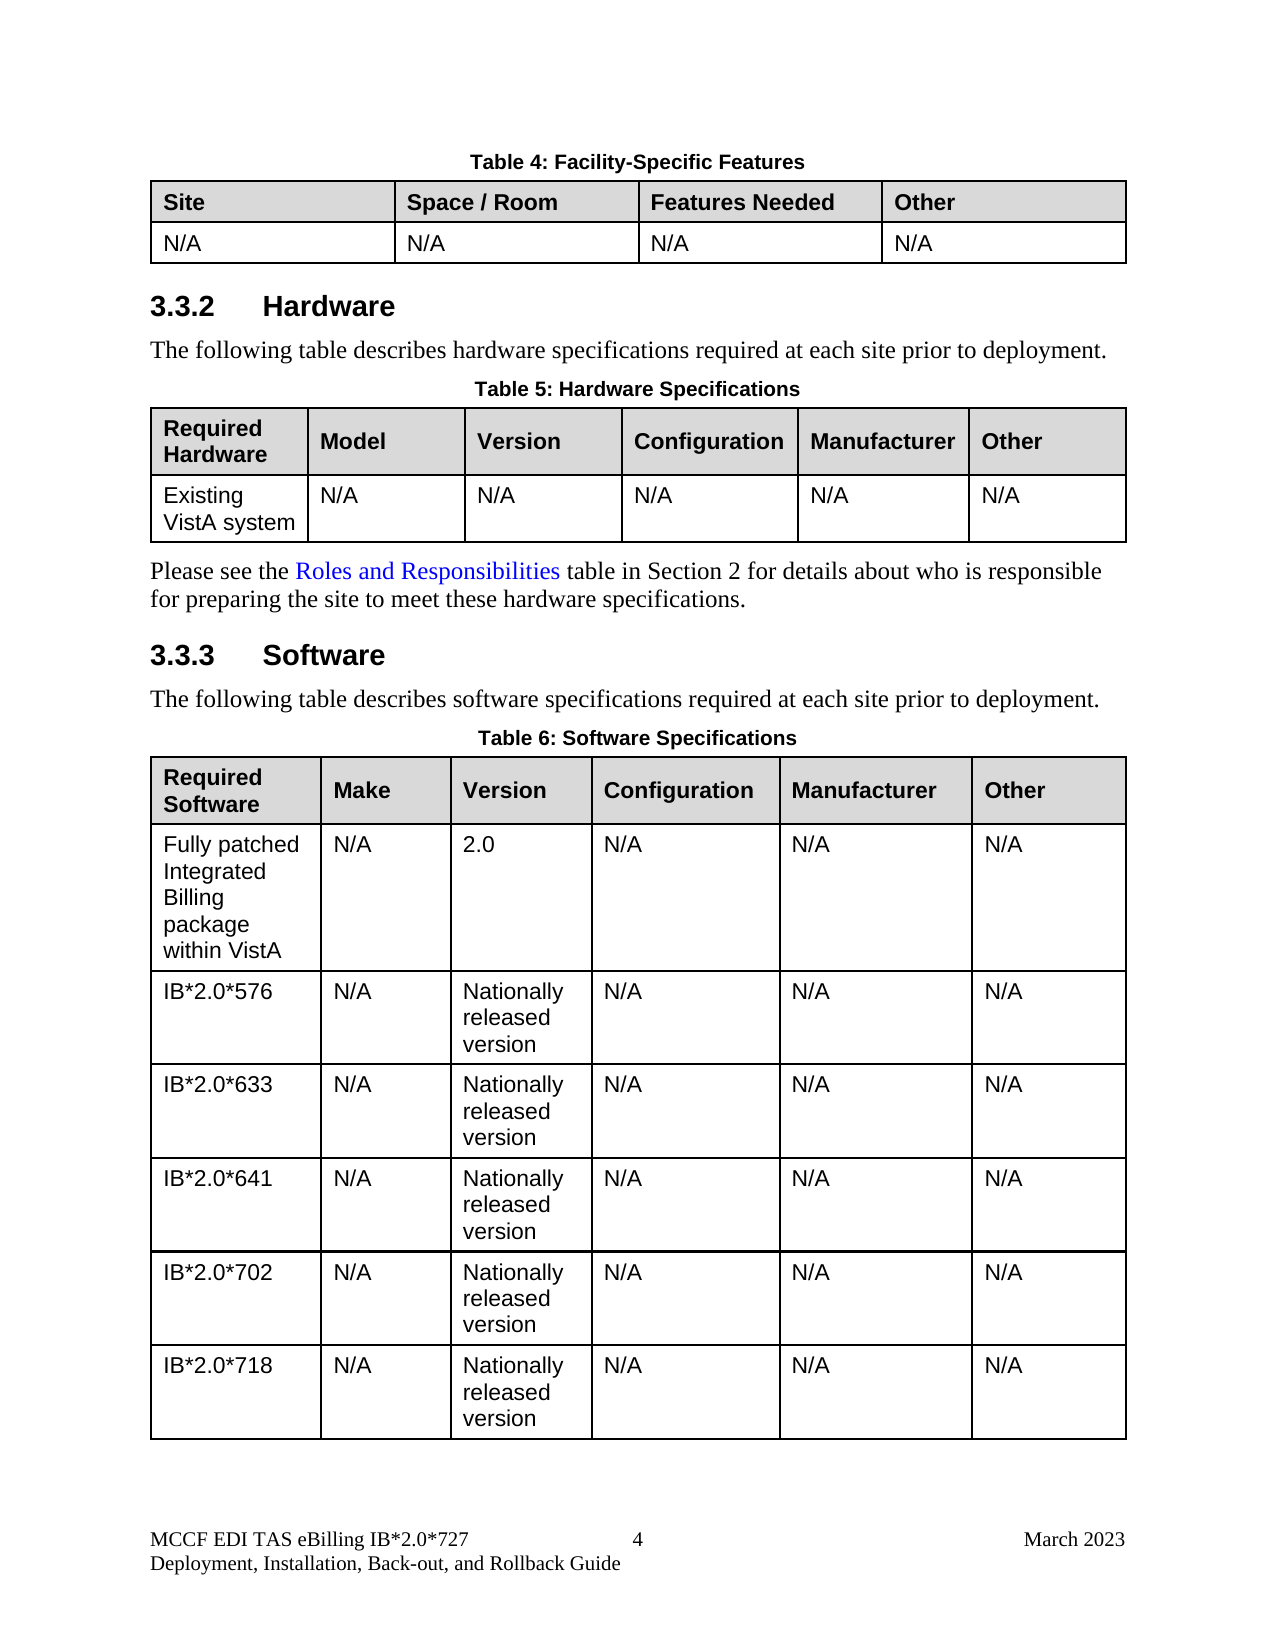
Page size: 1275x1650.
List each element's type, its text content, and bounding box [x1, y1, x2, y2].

table_header Other [973, 758, 1125, 823]
table_cell N/A [309, 476, 464, 541]
text Table 6: Software Specifications [150, 726, 1125, 749]
table_cell N/A [781, 825, 971, 969]
table_cell N/A [593, 1346, 779, 1438]
table_cell N/A [593, 1065, 779, 1157]
table_cell N/A [322, 1065, 450, 1157]
table_cell IB*2.0*641 [152, 1159, 320, 1250]
table_cell N/A [623, 476, 797, 541]
table_header Required Software [152, 758, 320, 823]
table_header Features Needed [640, 182, 881, 221]
table_header Required Hardware [152, 409, 307, 474]
table_header Configuration [593, 758, 779, 823]
table_cell N/A [781, 1065, 971, 1157]
table_cell N/A [640, 223, 881, 262]
table_cell N/A [322, 972, 450, 1063]
table_cell N/A [322, 1346, 450, 1438]
table_cell N/A [152, 223, 394, 262]
table_header Version [452, 758, 591, 823]
table_cell 2.0 [452, 825, 591, 969]
text Table 5: Hardware Specifications [150, 376, 1125, 400]
table_cell Nationally released version [452, 1159, 591, 1250]
table_cell Nationally released version [452, 972, 591, 1063]
table_header Model [309, 409, 464, 474]
table_header Site [152, 182, 394, 221]
table_cell N/A [973, 1065, 1125, 1157]
table_cell N/A [970, 476, 1125, 541]
table_cell N/A [799, 476, 968, 541]
subtitle Hardware [150, 289, 1125, 323]
table_cell N/A [322, 1253, 450, 1344]
table_cell N/A [322, 1159, 450, 1250]
table_cell N/A [593, 1159, 779, 1250]
text The following table describes software specifications required at each site prior to deployment. [150, 684, 1125, 713]
table_cell N/A [466, 476, 621, 541]
table_cell Nationally released version [452, 1346, 591, 1438]
table_cell N/A [593, 1253, 779, 1344]
table_cell IB*2.0*633 [152, 1065, 320, 1157]
table_header Manufacturer [781, 758, 971, 823]
table_header Space / Room [396, 182, 638, 221]
table_header Configuration [623, 409, 797, 474]
table_cell IB*2.0*576 [152, 972, 320, 1063]
table_cell N/A [973, 1253, 1125, 1344]
table_cell Fully patched Integrated Billing package within VistA [152, 825, 320, 969]
table_cell N/A [973, 825, 1125, 969]
table_cell N/A [593, 825, 779, 969]
table_cell N/A [781, 1159, 971, 1250]
table_header Make [322, 758, 450, 823]
table_cell N/A [781, 1346, 971, 1438]
table_cell N/A [781, 972, 971, 1063]
table_header Other [883, 182, 1125, 221]
table_cell Existing VistA system [152, 476, 307, 541]
table_cell N/A [883, 223, 1125, 262]
table_cell IB*2.0*702 [152, 1253, 320, 1344]
table_header Other [970, 409, 1125, 474]
table_cell N/A [593, 972, 779, 1063]
table_cell N/A [973, 1159, 1125, 1250]
table_cell N/A [973, 1346, 1125, 1438]
text Please see the Roles and Responsibilities table in Section 2 for details about who is responsible for preparing the site to meet these hardware specifications. [150, 556, 1125, 613]
table_cell Nationally released version [452, 1253, 591, 1344]
table_cell N/A [396, 223, 638, 262]
table_cell Nationally released version [452, 1065, 591, 1157]
table_header Version [466, 409, 621, 474]
text The following table describes hardware specifications required at each site prior to deployment. [150, 335, 1125, 364]
table_cell N/A [781, 1253, 971, 1344]
table_cell N/A [973, 972, 1125, 1063]
subtitle Software [150, 638, 1125, 672]
table_header Manufacturer [799, 409, 968, 474]
table_cell IB*2.0*718 [152, 1346, 320, 1438]
table_cell N/A [322, 825, 450, 969]
text Table 4: Facility-Specific Features [150, 150, 1125, 174]
